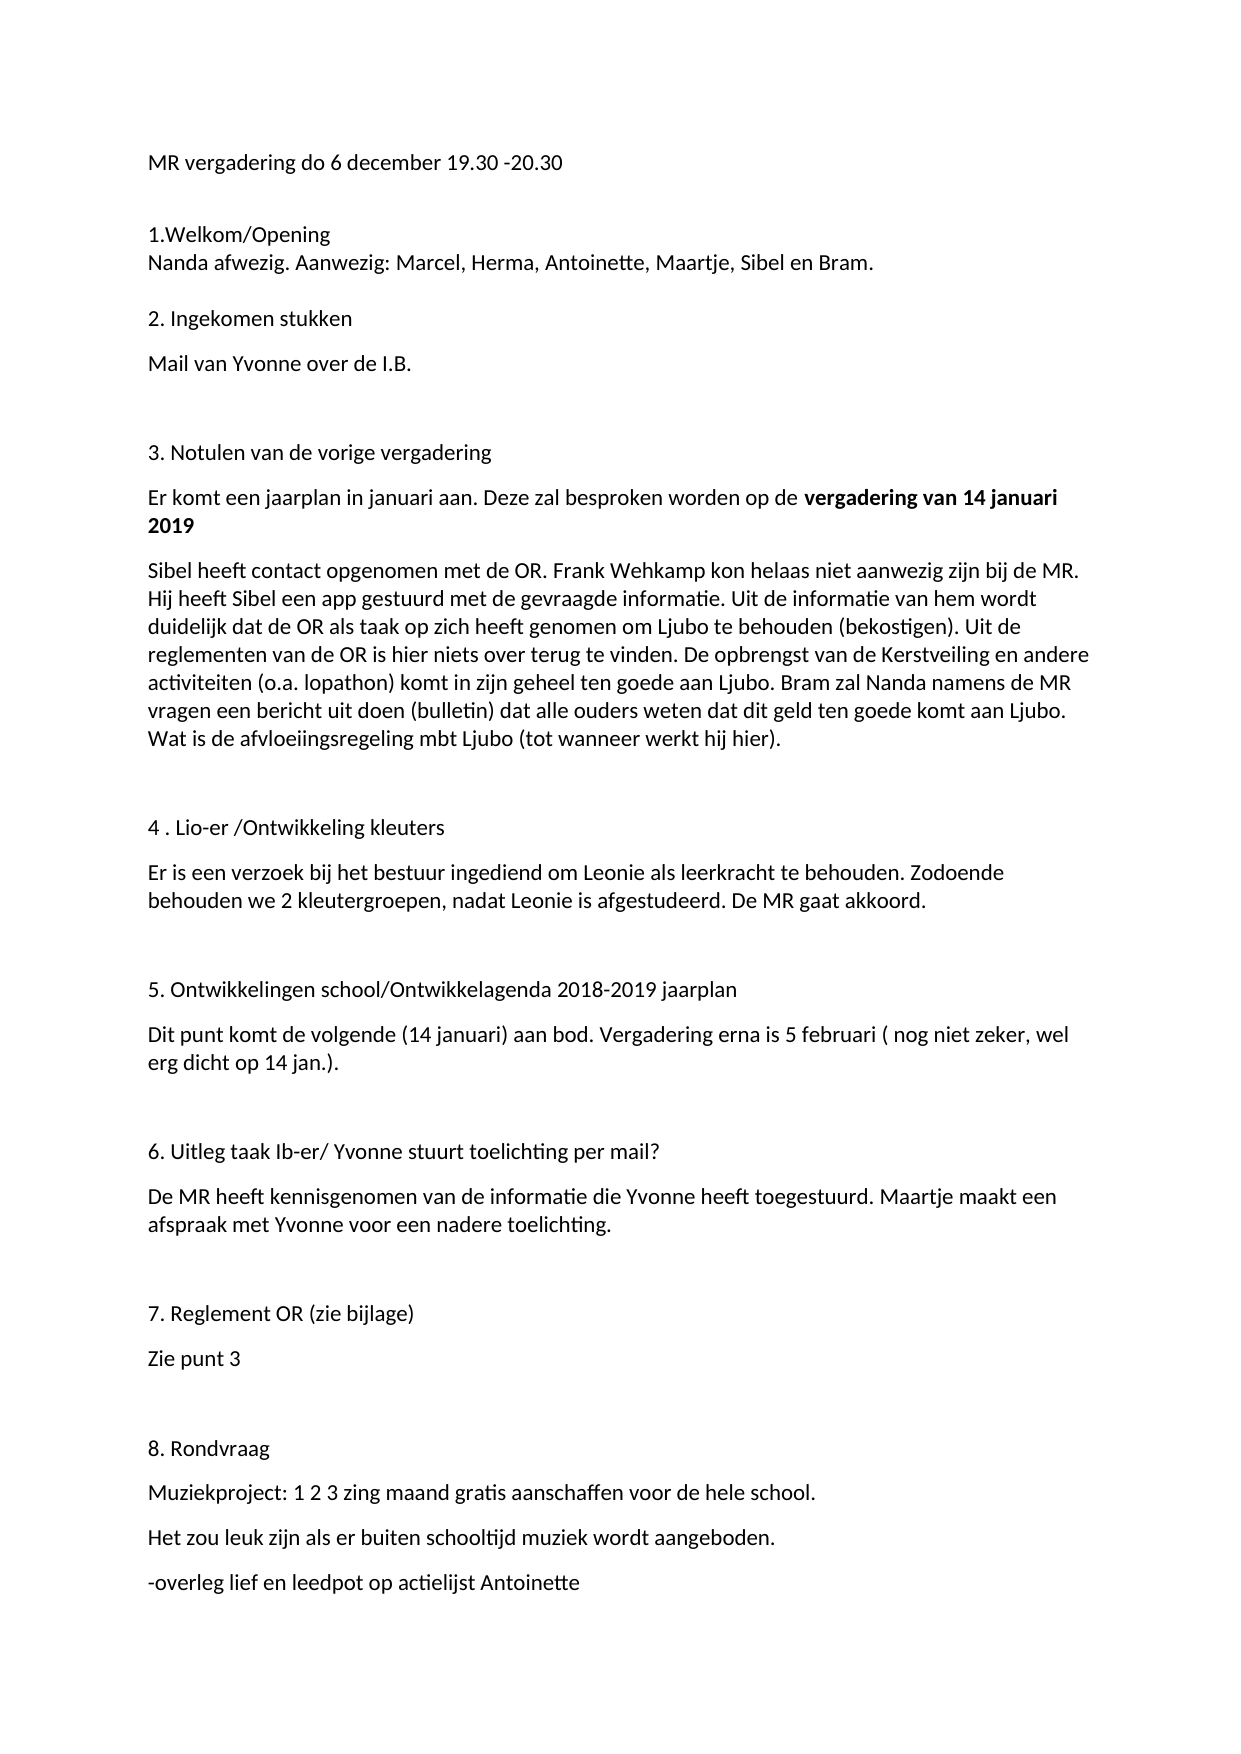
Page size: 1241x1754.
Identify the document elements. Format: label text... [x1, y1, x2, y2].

text MR vergadering do 6 december 19.30 -20.30 [148, 148, 1093, 176]
text -overleg lief en leedpot op actielijst Antoinette [148, 1568, 1093, 1596]
text 2. Ingekomen stukken [148, 304, 1093, 332]
text Het zou leuk zijn als er buiten schooltijd muziek wordt aangeboden. [148, 1523, 1093, 1551]
text 5. Ontwikkelingen school/Ontwikkelagenda 2018-2019 jaarplan [148, 975, 1093, 1003]
text 6. Uitleg taak Ib-er/ Yvonne stuurt toelichting per mail? [148, 1137, 1093, 1166]
text Er is een verzoek bij het bestuur ingediend om Leonie als leerkracht te behouden. Zodoende behouden we 2 kleutergroepen, nadat Leonie is afgestudeerd. De MR gaat akkoord. [148, 858, 1093, 914]
text Muziekproject: 1 2 3 zing maand gratis aanschaffen voor de hele school. [148, 1478, 1093, 1506]
text 7. Reglement OR (zie bijlage) [148, 1299, 1093, 1328]
text 4 . Lio-er /Ontwikkeling kleuters [148, 813, 1093, 841]
text Sibel heeft contact opgenomen met de OR. Frank Wehkamp kon helaas niet aanwezig zijn bij de MR. Hij heeft Sibel een app gestuurd met de gevraagde informatie. Uit de informatie van hem wordt duidelijk dat de OR als taak op zich heeft genomen om Ljubo te behouden (bekostigen). Uit de reglementen van de OR is hier niets over terug te vinden. De opbrengst van de Kerstveiling en andere activiteiten (o.a. lopathon) komt in zijn geheel ten goede aan Ljubo. Bram zal Nanda namens de MR vragen een bericht uit doen (bulletin) dat alle ouders weten dat dit geld ten goede komt aan Ljubo. Wat is de afvloeiingsregeling mbt Ljubo (tot wanneer werkt hij hier). [148, 556, 1093, 752]
text Dit punt komt de volgende (14 januari) aan bod. Vergadering erna is 5 februari ( nog niet zeker, wel erg dicht op 14 jan.). [148, 1020, 1093, 1076]
text Zie punt 3 [148, 1344, 1093, 1372]
text 3. Notulen van de vorige vergadering [148, 438, 1093, 466]
text Er komt een jaarplan in januari aan. Deze zal besproken worden op de vergadering van 14 januari 2019 [148, 483, 1093, 539]
text 8. Rondvraag [148, 1434, 1093, 1462]
text De MR heeft kennisgenomen van de informatie die Yvonne heeft toegestuurd. Maartje maakt een afspraak met Yvonne voor een nadere toelichting. [148, 1182, 1093, 1238]
text Mail van Yvonne over de I.B. [148, 349, 1093, 377]
text 1.Welkom/Opening [148, 220, 1093, 248]
text Nanda afwezig. Aanwezig: Marcel, Herma, Antoinette, Maartje, Sibel en Bram. [148, 248, 1093, 276]
